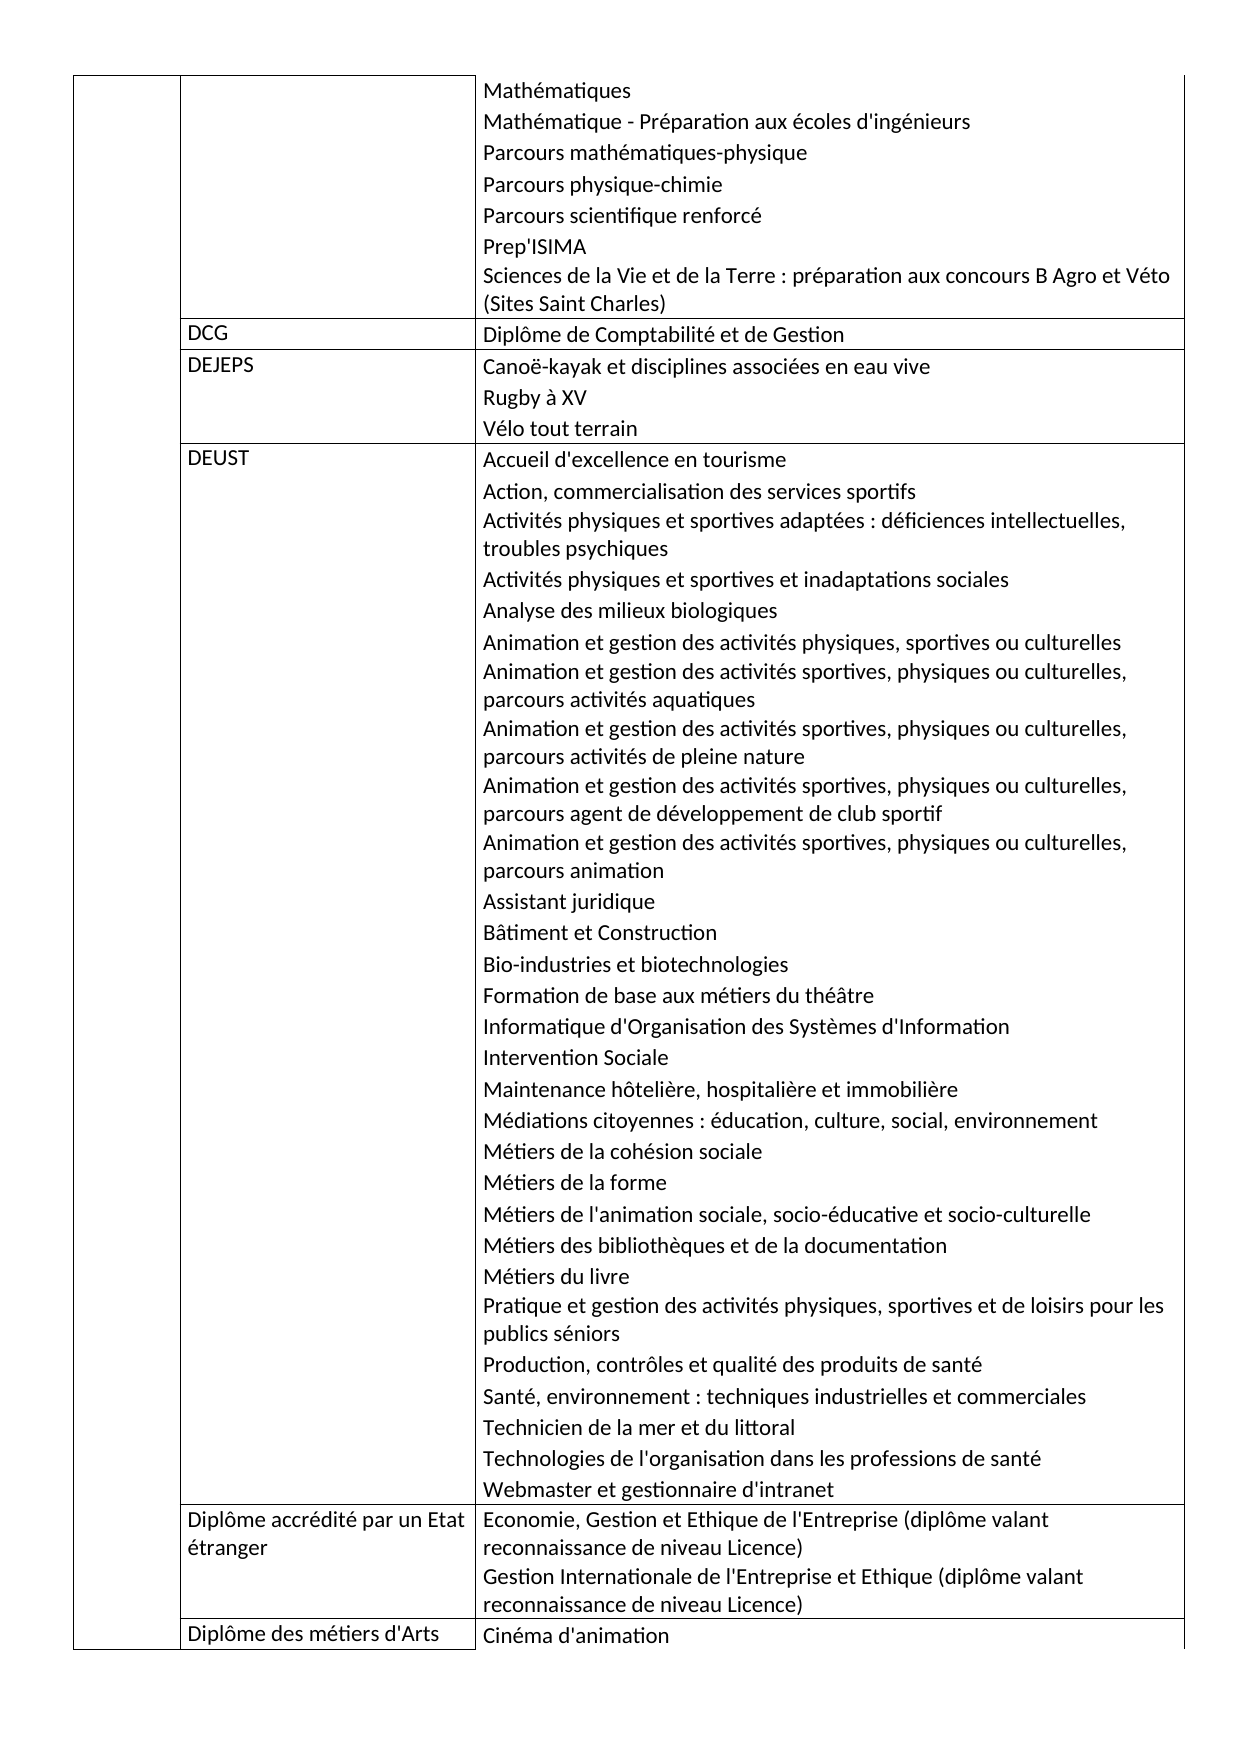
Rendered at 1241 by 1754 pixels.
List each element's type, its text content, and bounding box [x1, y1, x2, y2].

table_cell DEUST [181, 444, 475, 1504]
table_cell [476, 75, 1184, 104]
table_cell Gestion Internationale de l'Entreprise et Ethique (diplôme valant reconnaissance de niveau Licence) [476, 1561, 1184, 1618]
table_cell Santé, environnement : techniques industrielles et commerciales [476, 1379, 1184, 1410]
table_cell Animation et gestion des activités physiques, sportives ou culturelles [476, 625, 1184, 656]
table_cell Bâtiment et Construction [476, 915, 1184, 947]
table_cell Cinéma d'animation [476, 1619, 1184, 1649]
table_cell Animation et gestion des activités sportives, physiques ou culturelles, parcours animation [476, 827, 1184, 884]
table_cell Activités physiques et sportives et inadaptations sociales [476, 562, 1184, 593]
table_cell Bio-industries et biotechnologies [476, 947, 1184, 978]
table_cell Activités physiques et sportives adaptées : déficiences intellectuelles, troubles psychiques [476, 505, 1184, 562]
table_cell Analyse des milieux biologiques [476, 593, 1184, 624]
table_cell Parcours scientifique renforcé [476, 198, 1184, 229]
table_cell Webmaster et gestionnaire d'intranet [476, 1473, 1184, 1504]
table_cell Diplôme accrédité par un Etat étranger [181, 1505, 475, 1618]
table_cell Métiers de la cohésion sociale [476, 1134, 1184, 1165]
table_cell Diplôme de Comptabilité et de Gestion [476, 319, 1184, 349]
table_cell Médiations citoyennes : éducation, culture, social, environnement [476, 1103, 1184, 1134]
table_cell Métiers de l'animation sociale, socio-éducative et socio-culturelle [476, 1197, 1184, 1228]
table_cell Action, commercialisation des services sportifs [476, 474, 1184, 505]
table_cell Maintenance hôtelière, hospitalière et immobilière [476, 1072, 1184, 1103]
table_cell Technologies de l'organisation dans les professions de santé [476, 1441, 1184, 1472]
table_cell Parcours mathématiques-physique [476, 135, 1184, 167]
table_cell Informatique d'Organisation des Systèmes d'Information [476, 1009, 1184, 1040]
table_cell Animation et gestion des activités sportives, physiques ou culturelles, parcours activités de pleine nature [476, 713, 1184, 770]
table_cell Rugby à XV [476, 380, 1184, 411]
table_cell Accueil d'excellence en tourisme [476, 444, 1184, 474]
table_cell Canoë-kayak et disciplines associées en eau vive [476, 350, 1184, 380]
table_cell DCG [181, 319, 475, 349]
table_cell Métiers du livre [476, 1259, 1184, 1290]
table_cell Mathématique - Préparation aux écoles d'ingénieurs [476, 104, 1184, 135]
table_cell Economie, Gestion et Ethique de l'Entreprise (diplôme valant reconnaissance de niveau Licence) [476, 1505, 1184, 1561]
table_cell DEJEPS [181, 350, 475, 442]
table_cell Production, contrôles et qualité des produits de santé [476, 1348, 1184, 1379]
table_cell Technicien de la mer et du littoral [476, 1410, 1184, 1441]
table_cell Vélo tout terrain [476, 411, 1184, 442]
table_cell Métiers des bibliothèques et de la documentation [476, 1228, 1184, 1259]
table_cell Animation et gestion des activités sportives, physiques ou culturelles, parcours activités aquatiques [476, 656, 1184, 713]
table_cell Animation et gestion des activités sportives, physiques ou culturelles, parcours agent de développement de club sportif [476, 770, 1184, 827]
table_cell Intervention Sociale [476, 1040, 1184, 1072]
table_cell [181, 1619, 475, 1649]
table_cell Formation de base aux métiers du théâtre [476, 978, 1184, 1009]
table_cell Prep'ISIMA [476, 229, 1184, 260]
table_cell Parcours physique-chimie [476, 167, 1184, 198]
table_cell Sciences de la Vie et de la Terre : préparation aux concours B Agro et Véto (Sites Saint Charles) [476, 260, 1184, 317]
table_cell Pratique et gestion des activités physiques, sportives et de loisirs pour les publics séniors [476, 1290, 1184, 1347]
table_cell Assistant juridique [476, 884, 1184, 915]
table_cell Métiers de la forme [476, 1165, 1184, 1197]
